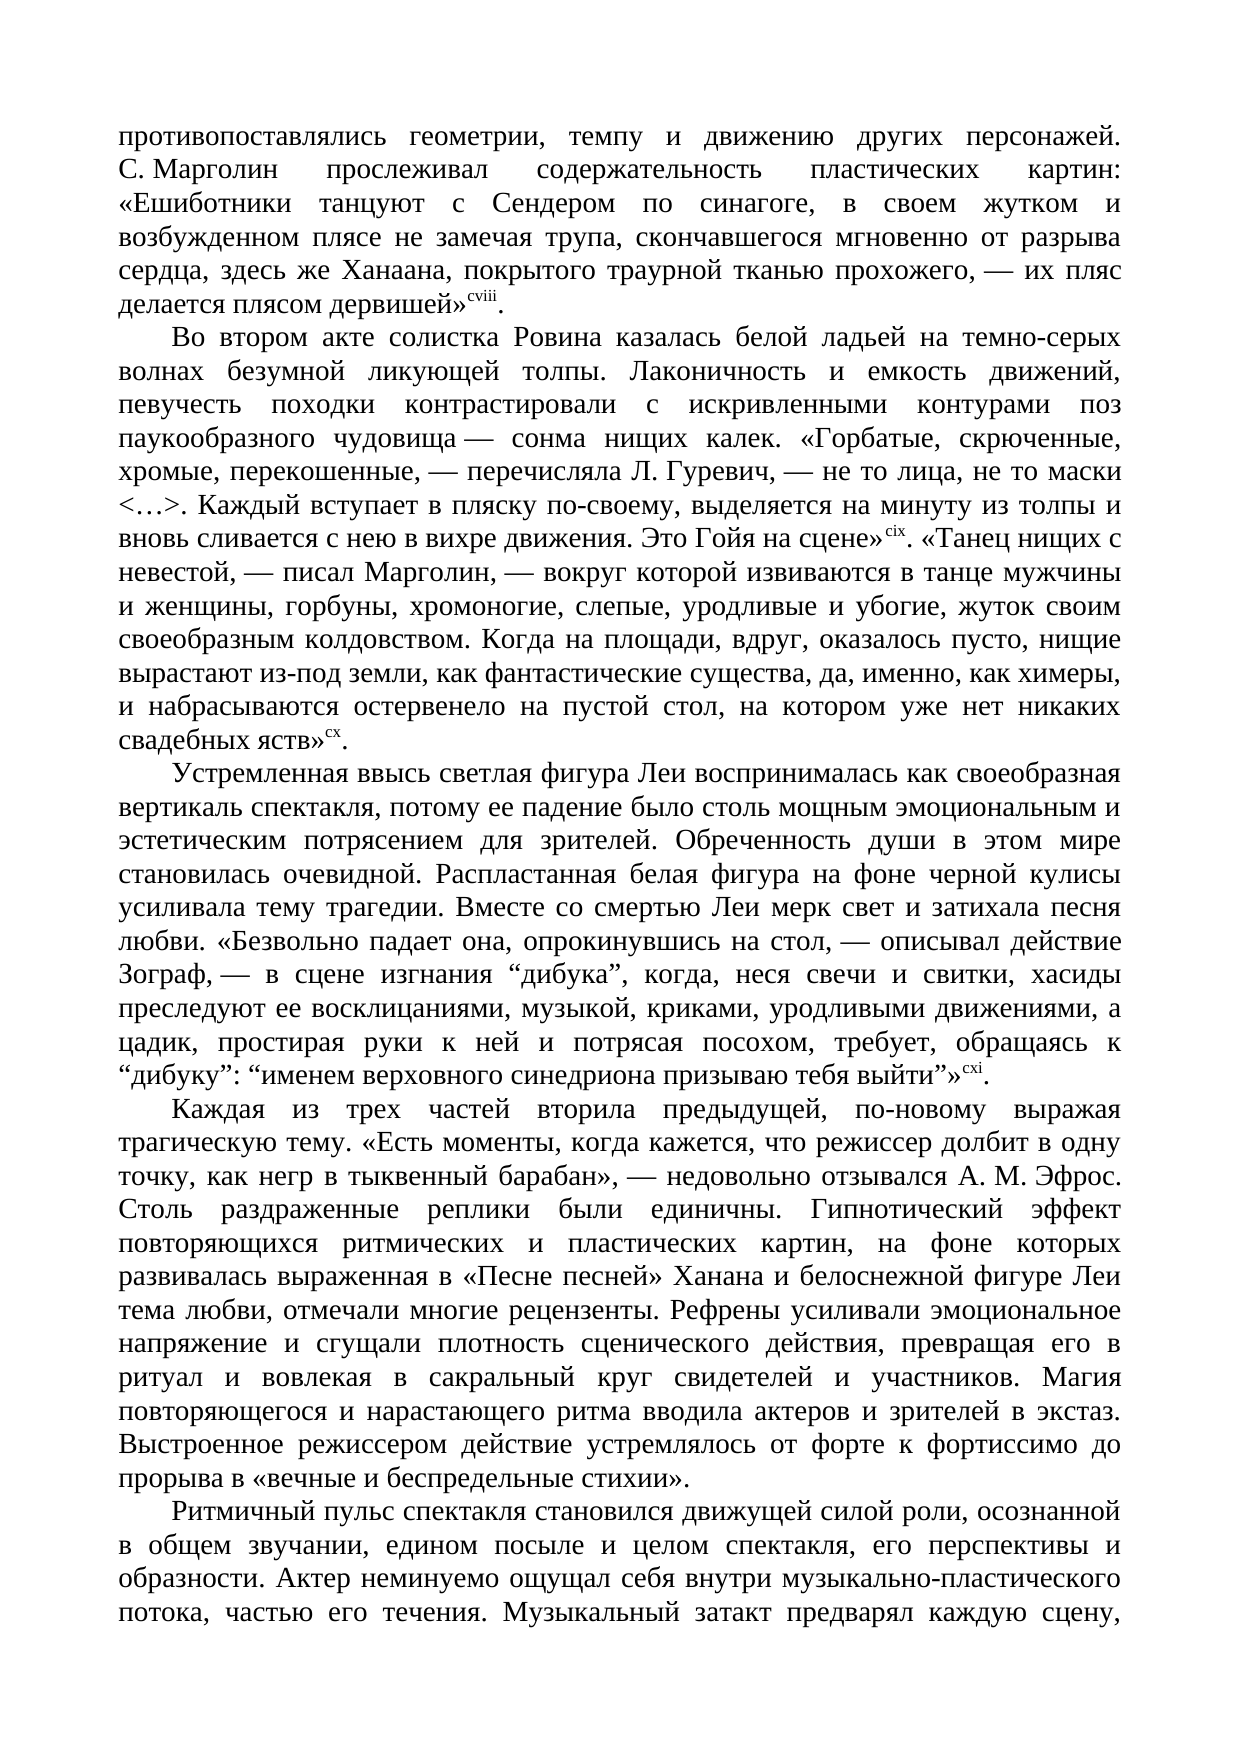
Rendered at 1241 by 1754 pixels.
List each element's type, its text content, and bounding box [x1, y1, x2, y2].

text Во втором акте солистка Ровина казалась белой ладьей на темно-серых волнах безумной ликующей толпы. Лаконичность и емкость движений, певучесть походки контрастировали с искривленными контурами поз паукообразного чудовища — сонма нищих калек. «Горбатые, скрюченные, хромые, перекошенные, — перечисляла Л. Гуревич, — не то лица, не то маски <…>. {44} Каждый вступает в пляску по-своему, выделяется на минуту из толпы и вновь сливается с нею в вихре движения. Это Гойя на сцене». «Танец нищих с невестой, — писал Марголин, — вокруг которой извиваются в танце мужчины и женщины, горбуны, хромоногие, слепые, уродливые и убогие, жуток своим своеобразным колдовством. Когда на площади, вдруг, оказалось пусто, нищие вырастают из-под земли, как фантастические существа, да, именно, как химеры, и набрасываются остервенело на пустой стол, на котором уже нет никаких свадебных яств». [118, 319, 1122, 755]
text Каждая из трех частей вторила предыдущей, по-новому выражая трагическую тему. «Есть моменты, когда кажется, что режиссер долбит в одну точку, как негр в тыквенный барабан», — недовольно отзывался А. М. Эфрос. Столь раздраженные реплики были единичны. Гипнотический эффект повторяющихся ритмических и пластических картин, на фоне которых развивалась выраженная в «Песне песней» Ханана и белоснежной фигуре Леи тема любви, отмечали многие рецензенты. Рефрены усиливали эмоциональное напряжение и сгущали плотность сценического действия, превращая его в ритуал и вовлекая в сакральный {45} круг свидетелей и участников. Магия повторяющегося и нарастающего ритма вводила актеров и зрителей в экстаз. Выстроенное режиссером действие устремлялось от форте к фортиссимо до прорыва в «вечные и беспредельные стихии». [118, 1091, 1122, 1493]
text Устремленная ввысь светлая фигура Леи воспринималась как своеобразная вертикаль спектакля, потому ее падение было столь мощным эмоциональным и эстетическим потрясением для зрителей. Обреченность души в этом мире становилась очевидной. Распластанная белая фигура на фоне черной кулисы усиливала тему трагедии. Вместе со смертью Леи мерк свет и затихала песня любви. «Безвольно падает она, опрокинувшись на стол, — описывал действие Зограф, — в сцене изгнания “дибука”, когда, неся свечи и свитки, хасиды преследуют ее восклицаниями, музыкой, криками, уродливыми движениями, а цадик, простирая руки к ней и потрясая посохом, требует, обращаясь к “дибуку”: “именем верховного синедриона призываю тебя выйти”». [118, 755, 1122, 1091]
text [118, 1493, 1122, 1627]
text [118, 118, 1122, 319]
